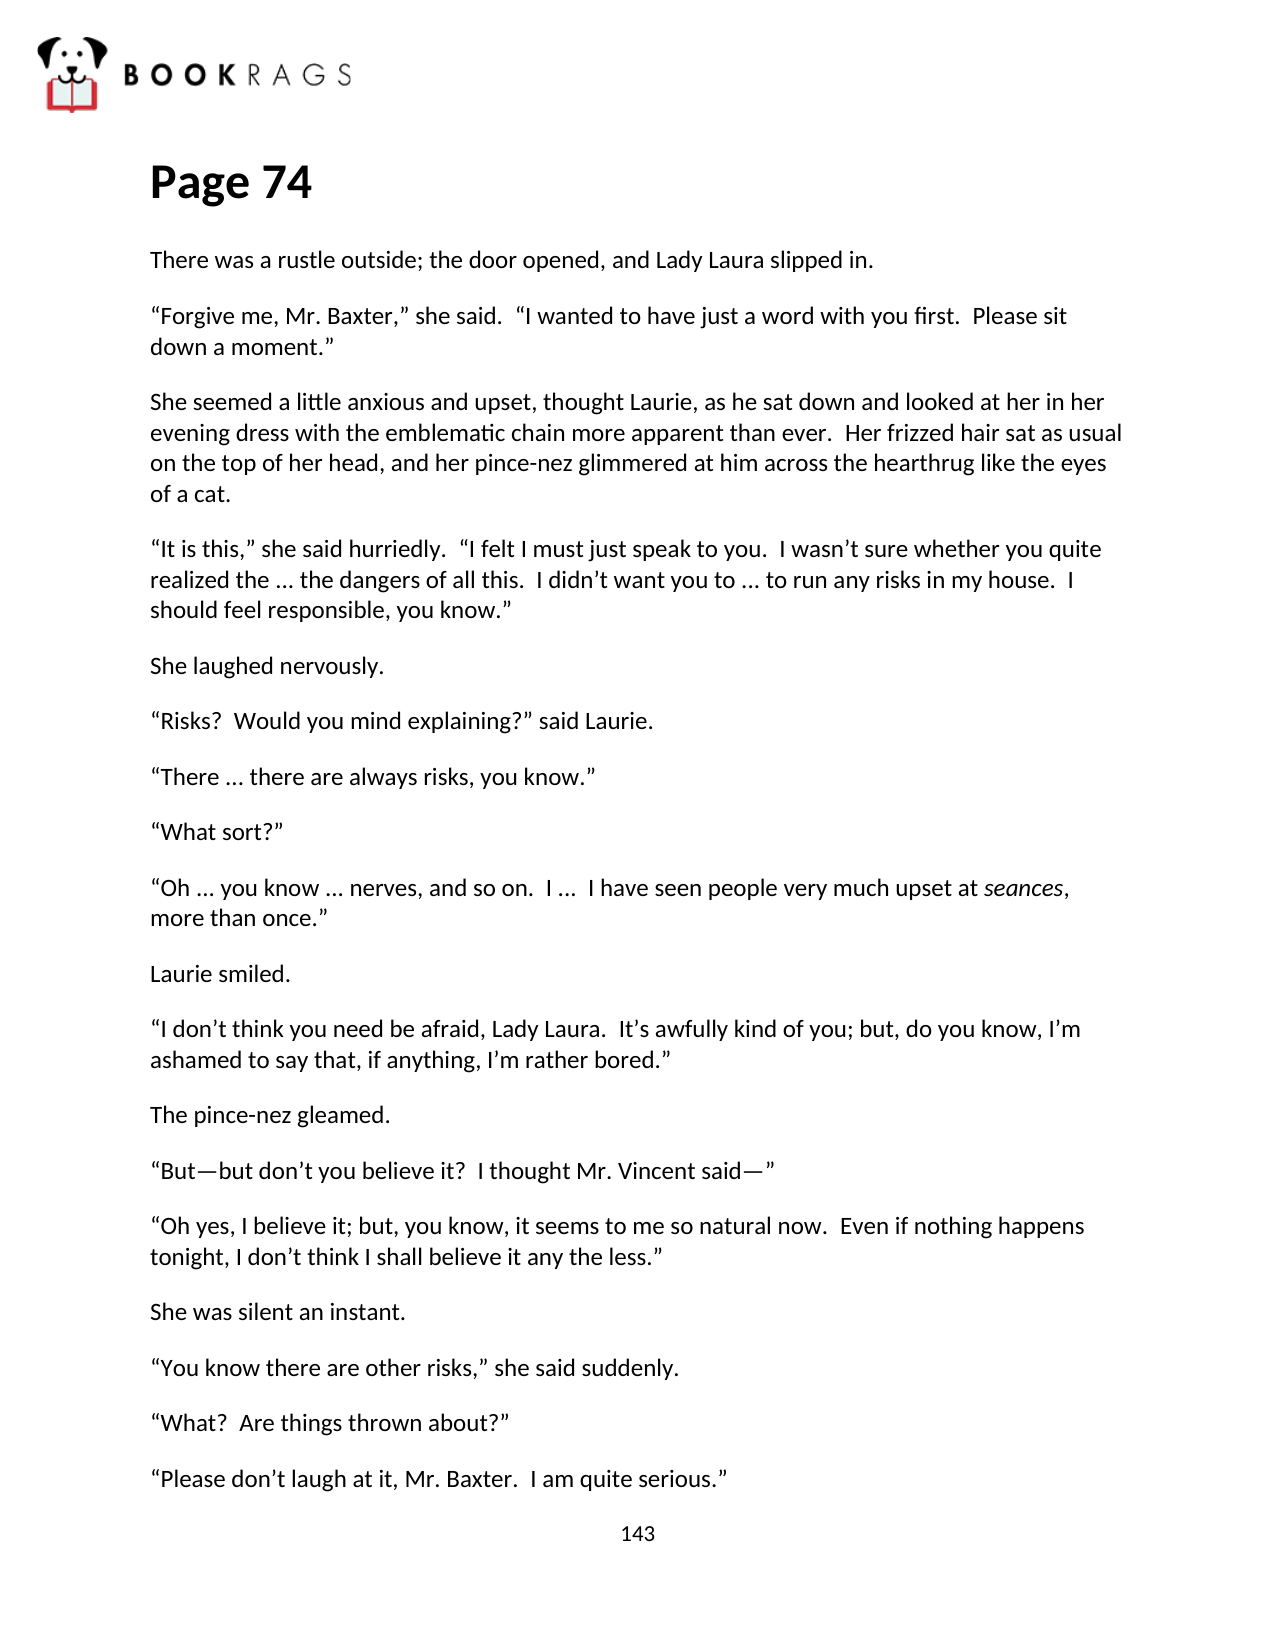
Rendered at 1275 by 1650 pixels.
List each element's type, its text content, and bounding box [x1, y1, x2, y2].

text “It is this,” she said hurriedly. “I felt I must just speak to you. I wasn’t sure whether you quite realized the ... the dangers of all this. I didn’t want you to ... to run any risks in my house. I should feel responsible, you know.” [150, 533, 1125, 625]
text There was a rustle outside; the door opened, and Lady Laura slipped in. [150, 244, 1125, 275]
text “Oh ... you know ... nerves, and so on. I ... I have seen people very much upset at seances, more than once.” [150, 872, 1125, 933]
text She was silent an instant. [150, 1297, 1125, 1327]
picture [37, 37, 351, 113]
text “Oh yes, I believe it; but, you know, it seems to me so natural now. Even if nothing happens tonight, I don’t think I shall believe it any the less.” [150, 1211, 1125, 1272]
text “Forgive me, Mr. Baxter,” she said. “I wanted to have just a word with you first. Please sit down a moment.” [150, 300, 1125, 361]
text Page 74 [150, 150, 1125, 211]
text “But—­but don’t you believe it? I thought Mr. Vincent said—­” [150, 1155, 1125, 1186]
text “Please don’t laugh at it, Mr. Baxter. I am quite serious.” [150, 1463, 1125, 1494]
text Laurie smiled. [150, 958, 1125, 988]
text “Risks? Would you mind explaining?” said Laurie. [150, 705, 1125, 736]
text “What sort?” [150, 816, 1125, 847]
text The pince-nez gleamed. [150, 1099, 1125, 1130]
text “What? Are things thrown about?” [150, 1408, 1125, 1438]
text She laughed nervously. [150, 650, 1125, 680]
text “There ... there are always risks, you know.” [150, 761, 1125, 791]
text “You know there are other risks,” she said suddenly. [150, 1352, 1125, 1383]
text “I don’t think you need be afraid, Lady Laura. It’s awfully kind of you; but, do you know, I’m ashamed to say that, if anything, I’m rather bored.” [150, 1013, 1125, 1074]
text She seemed a little anxious and upset, thought Laurie, as he sat down and looked at her in her evening dress with the emblematic chain more apparent than ever. Her frizzed hair sat as usual on the top of her head, and her pince-nez glimmered at him across the hearthrug like the eyes of a cat. [150, 386, 1125, 508]
